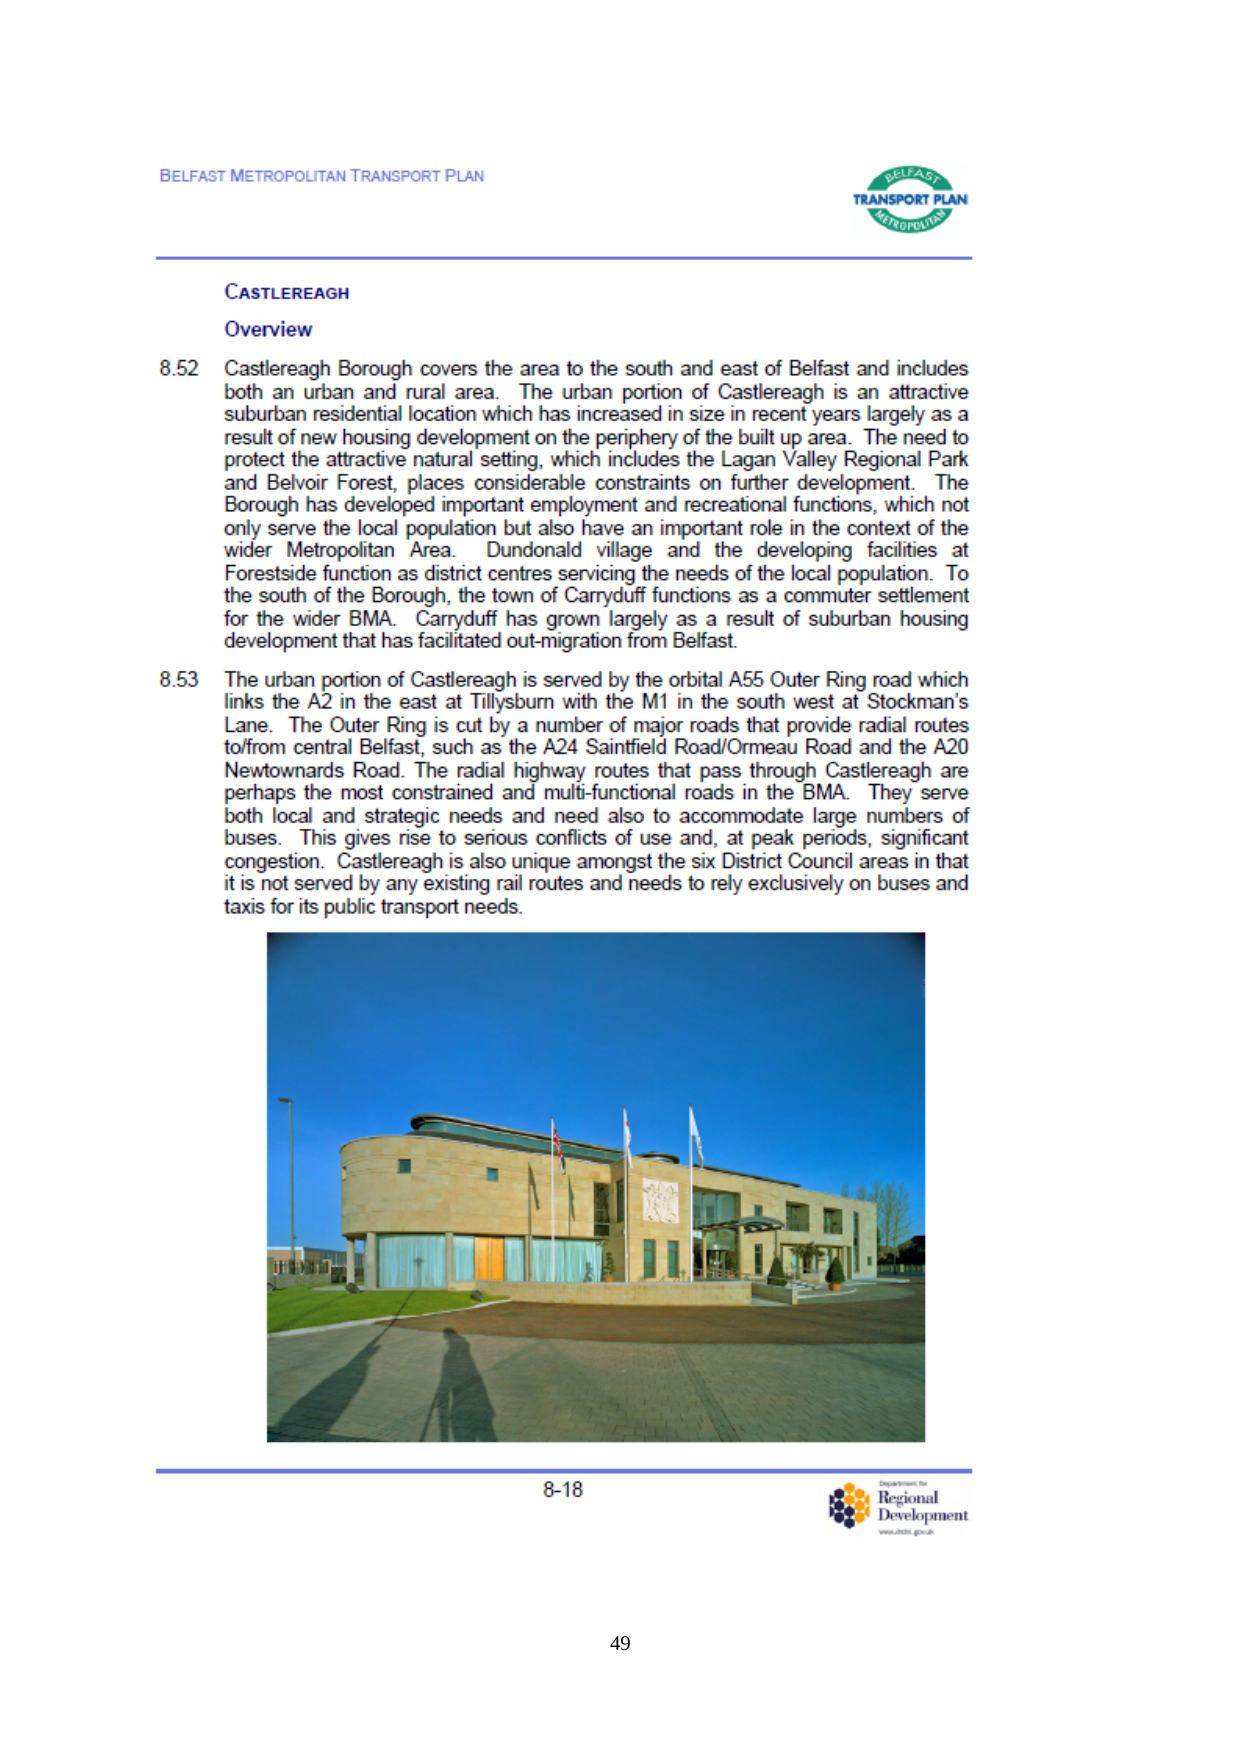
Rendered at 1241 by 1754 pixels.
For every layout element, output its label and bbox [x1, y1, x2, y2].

picture [150, 150, 999, 1552]
